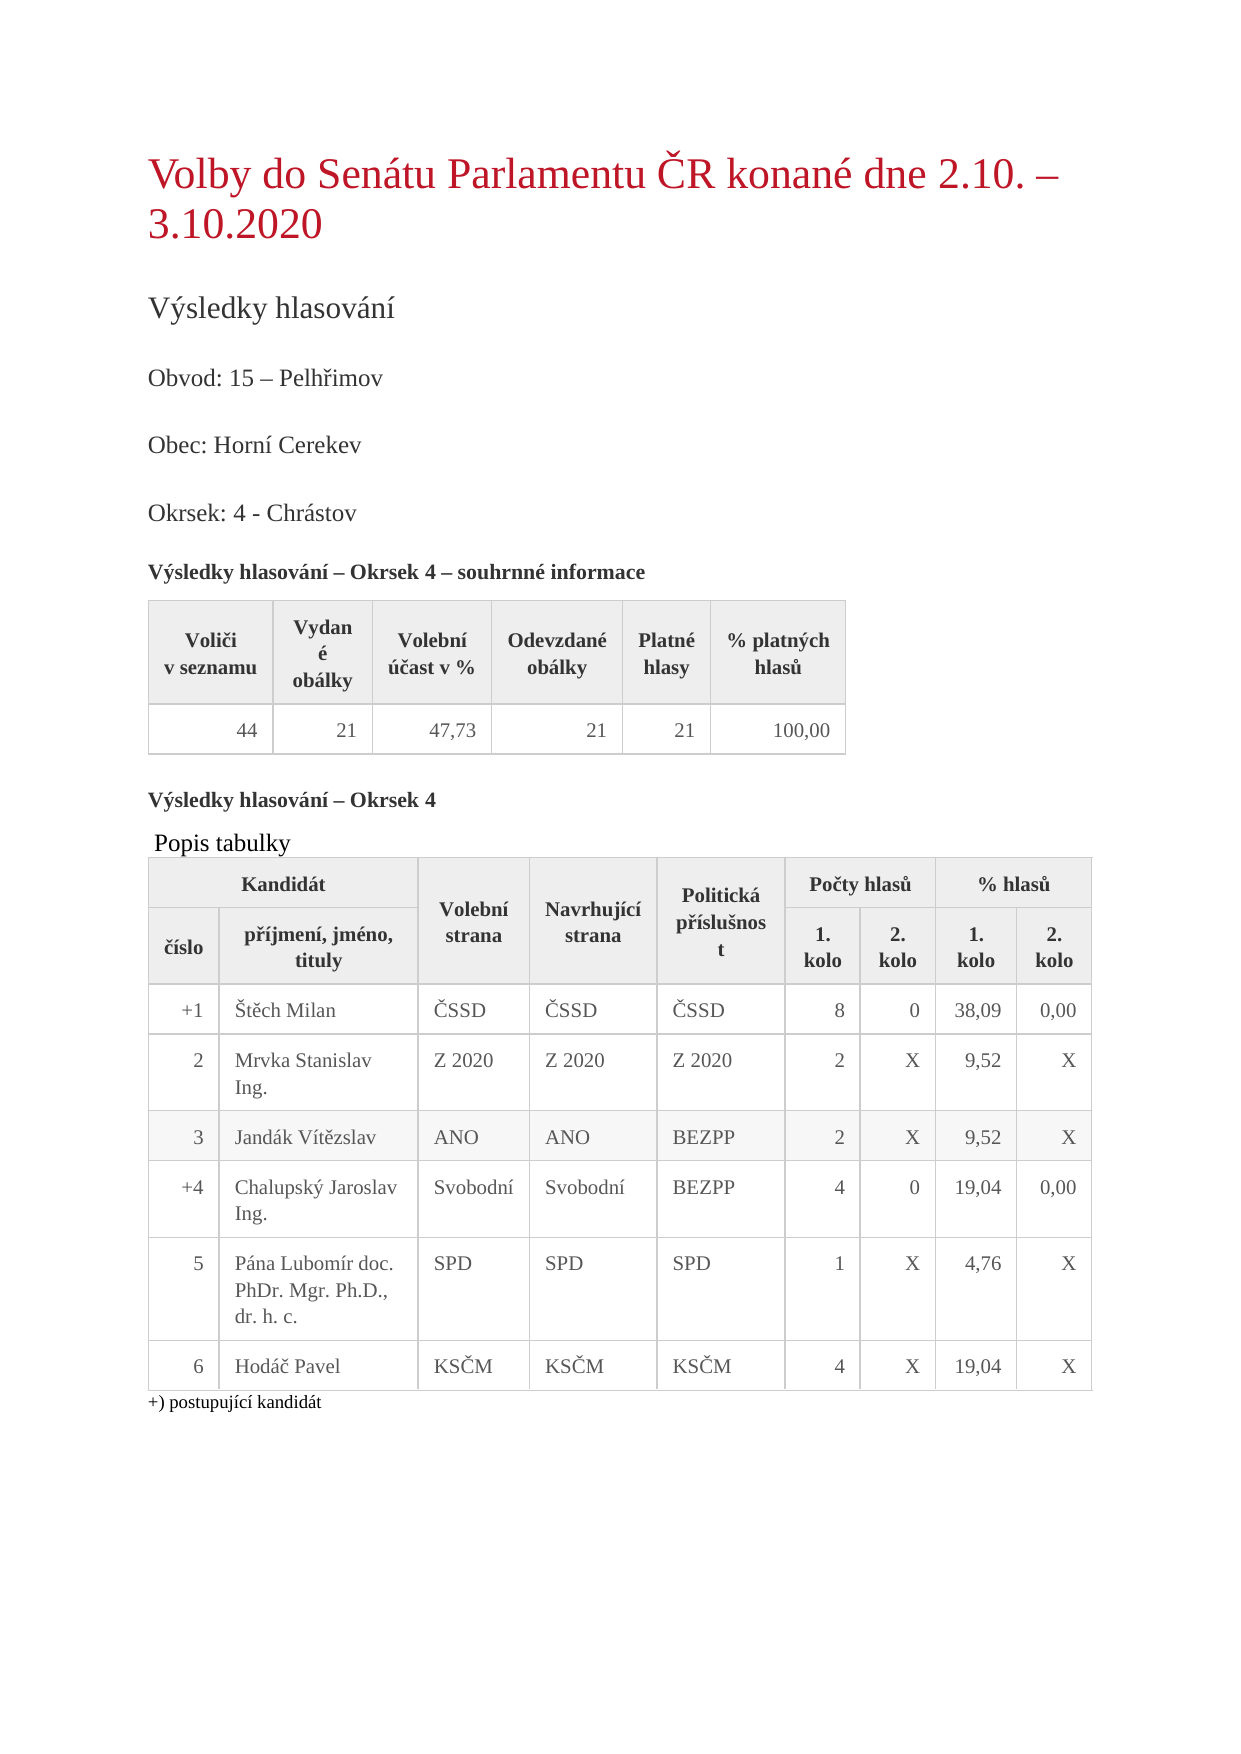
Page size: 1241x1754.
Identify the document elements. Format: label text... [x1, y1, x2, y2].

table_cell BEZPP [658, 1111, 784, 1160]
table_cell +1 [149, 985, 218, 1033]
text Okrsek: 4 - Chrástov [148, 478, 1093, 526]
table_cell X [1017, 1341, 1091, 1389]
table_header % hlasů [936, 858, 1091, 907]
table_cell 21 [623, 705, 710, 753]
table_cell 19,04 [936, 1341, 1016, 1389]
table_cell X [861, 1111, 935, 1160]
table_cell 38,09 [936, 985, 1016, 1033]
text Obec: Horní Cerekev [148, 411, 1093, 459]
table_cell Mrvka Stanislav Ing. [220, 1035, 417, 1110]
table_cell ANO [530, 1111, 656, 1160]
table_cell 4 [786, 1341, 859, 1389]
table_cell 6 [149, 1341, 218, 1389]
table_cell ČSSD [658, 985, 784, 1033]
table_cell 0 [861, 985, 935, 1033]
table_cell 21 [492, 705, 622, 753]
table_cell Z 2020 [530, 1035, 656, 1110]
table_cell 21 [274, 705, 372, 753]
table_cell 2. kolo [861, 908, 935, 983]
table_cell 1 [786, 1238, 859, 1339]
table_header Počty hlasů [786, 858, 935, 907]
table_cell 2 [786, 1035, 859, 1110]
table_cell příjmení, jméno, tituly [220, 908, 417, 983]
table_header Volební účast v % [373, 601, 491, 703]
table_header Odevzdané obálky [492, 601, 622, 703]
table_cell ANO [419, 1111, 529, 1160]
table_cell X [861, 1238, 935, 1339]
table_cell 1. kolo [936, 908, 1016, 983]
table_cell ČSSD [419, 985, 529, 1033]
table_cell X [1017, 1238, 1091, 1339]
table_cell KSČM [419, 1341, 529, 1389]
table_cell 2. kolo [1017, 908, 1091, 983]
table_cell Štěch Milan [220, 985, 417, 1033]
table_cell 9,52 [936, 1111, 1016, 1160]
table_cell Z 2020 [658, 1035, 784, 1110]
table_cell ČSSD [530, 985, 656, 1033]
table_cell SPD [658, 1238, 784, 1339]
table_header Voliči v seznamu [149, 601, 272, 703]
table_cell 0,00 [1017, 1161, 1091, 1236]
table_cell SPD [530, 1238, 656, 1339]
table_cell 9,52 [936, 1035, 1016, 1110]
text Výsledky hlasování – Okrsek 4 – souhrnné informace [148, 545, 1093, 584]
table_cell Z 2020 [419, 1035, 529, 1110]
table_header Platné hlasy [623, 601, 710, 703]
table_cell Svobodní [530, 1161, 656, 1236]
table_cell X [1017, 1035, 1091, 1110]
table_cell číslo [149, 908, 218, 983]
table_header % platných hlasů [711, 601, 845, 703]
text Výsledky hlasování – Okrsek 4 [148, 773, 1093, 812]
table_cell 4 [786, 1161, 859, 1236]
table_cell Jandák Vítězslav [220, 1111, 417, 1160]
table_cell 19,04 [936, 1161, 1016, 1236]
table_cell 44 [149, 705, 272, 753]
table_cell 100,00 [711, 705, 845, 753]
text Obvod: 15 – Pelhřimov [148, 343, 1093, 392]
table_cell Hodáč Pavel [220, 1341, 417, 1389]
table_cell 2 [786, 1111, 859, 1160]
table_cell 0 [861, 1161, 935, 1236]
table_header Navrhující strana [530, 858, 656, 983]
table_cell 5 [149, 1238, 218, 1339]
table_cell Svobodní [419, 1161, 529, 1236]
text Volby do Senátu Parlamentu ČR konané dne 2.10. – 3.10.2020 [148, 148, 1093, 248]
table_cell X [861, 1341, 935, 1389]
table_cell +4 [149, 1161, 218, 1236]
table_header Politická příslušnost [658, 858, 784, 983]
table_cell SPD [419, 1238, 529, 1339]
table_cell BEZPP [658, 1161, 784, 1236]
table_cell 47,73 [373, 705, 491, 753]
table_cell 3 [149, 1111, 218, 1160]
table_cell 4,76 [936, 1238, 1016, 1339]
table_cell 1. kolo [786, 908, 859, 983]
table_cell 8 [786, 985, 859, 1033]
table_cell Pána Lubomír doc. PhDr. Mgr. Ph.D., dr. h. c. [220, 1238, 417, 1339]
table_cell X [861, 1035, 935, 1110]
text Výsledky hlasování [148, 267, 1093, 325]
table_cell 2 [149, 1035, 218, 1110]
table_header Volební strana [419, 858, 529, 983]
text +) postupující kandidát [148, 1391, 1093, 1413]
table_cell KSČM [530, 1341, 656, 1389]
table_cell Chalupský Jaroslav Ing. [220, 1161, 417, 1236]
table_cell KSČM [658, 1341, 784, 1389]
text Popis tabulky [148, 828, 1093, 857]
table_header Vydané obálky [274, 601, 372, 703]
table_cell X [1017, 1111, 1091, 1160]
table_cell 0,00 [1017, 985, 1091, 1033]
table_header Kandidát [149, 858, 417, 907]
